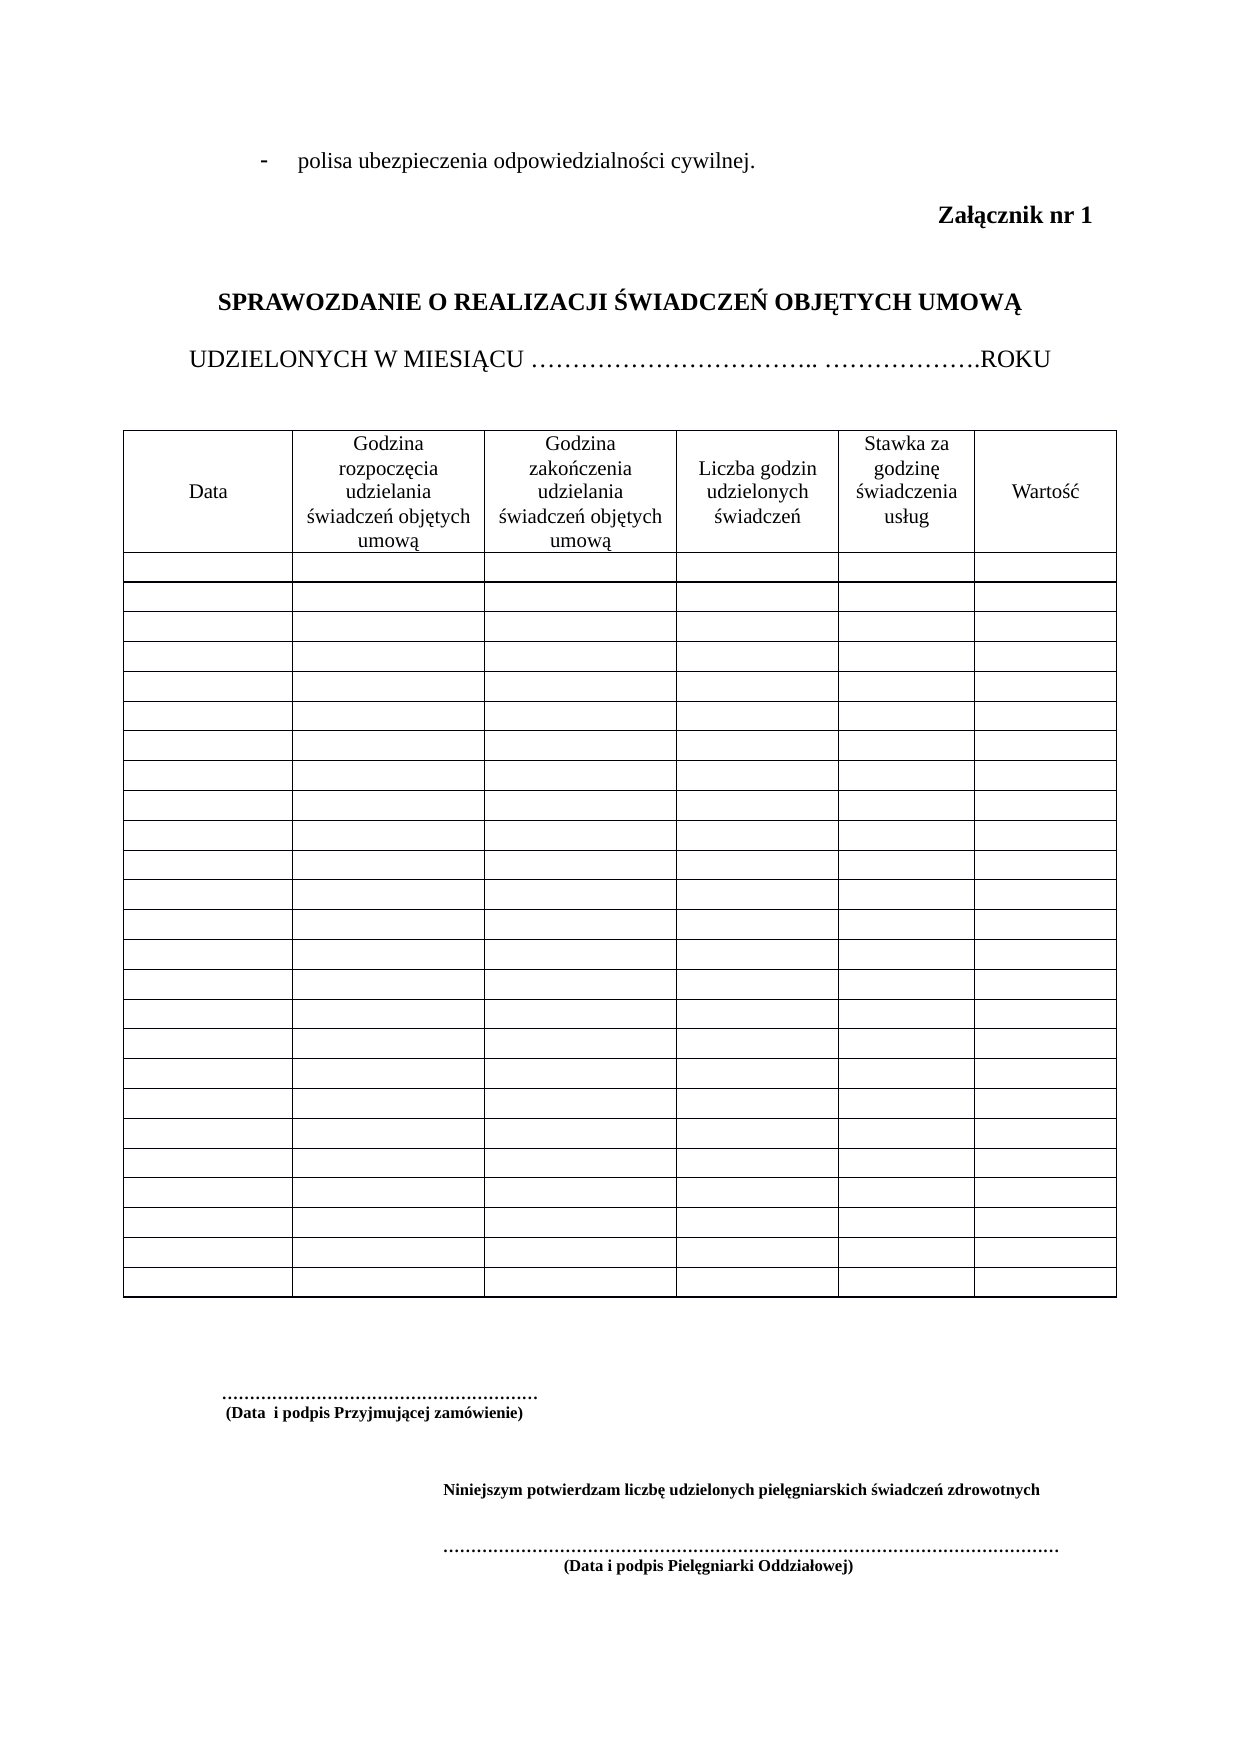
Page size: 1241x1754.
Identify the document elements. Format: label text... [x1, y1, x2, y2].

table_cell [975, 940, 1116, 969]
table_header Godzina rozpoczęcia udzielania świadczeń objętych umową [293, 431, 484, 552]
table_cell [839, 583, 974, 611]
table_cell [293, 612, 484, 641]
table_cell [485, 1119, 676, 1147]
table_cell [124, 1119, 292, 1147]
table_cell [485, 1000, 676, 1028]
table_cell [485, 1089, 676, 1118]
table_cell [293, 910, 484, 939]
table_cell [975, 731, 1116, 760]
table_cell [293, 1059, 484, 1088]
table_cell [124, 1059, 292, 1088]
table_cell [485, 970, 676, 998]
table_cell [485, 702, 676, 730]
table_cell [485, 1268, 676, 1296]
table_cell [485, 791, 676, 820]
table_cell [124, 970, 292, 998]
table_cell [293, 1268, 484, 1296]
table_cell [839, 1089, 974, 1118]
table_cell [677, 1238, 838, 1267]
table_cell [485, 910, 676, 939]
table_cell [485, 1238, 676, 1267]
table_cell [839, 1268, 974, 1296]
table_cell [839, 642, 974, 671]
table_cell [839, 821, 974, 849]
table_cell [975, 821, 1116, 849]
table_cell [485, 821, 676, 849]
table_cell [124, 553, 292, 581]
table_cell [677, 1208, 838, 1237]
table_cell [293, 1208, 484, 1237]
table_cell [975, 1149, 1116, 1177]
table_cell [124, 583, 292, 611]
table_cell [124, 821, 292, 849]
table_cell [677, 880, 838, 909]
table_cell [677, 851, 838, 879]
table_cell [485, 612, 676, 641]
table_cell [677, 761, 838, 790]
table_cell [975, 672, 1116, 701]
table_cell [677, 553, 838, 581]
table_cell [124, 612, 292, 641]
table_cell [975, 642, 1116, 671]
table_cell [975, 1059, 1116, 1088]
table_cell [293, 1178, 484, 1207]
table_cell [975, 1208, 1116, 1237]
table_cell [677, 1149, 838, 1177]
table_cell [677, 672, 838, 701]
table_cell [839, 970, 974, 998]
table_cell [839, 1208, 974, 1237]
table_cell [975, 1029, 1116, 1058]
table_cell [839, 731, 974, 760]
text ………………………………………………………………………………………………… [369, 1537, 1093, 1556]
table_cell [293, 761, 484, 790]
table_cell [839, 1000, 974, 1028]
text Załącznik nr 1 [148, 200, 1093, 229]
text (Data i podpis Przyjmującej zamówienie) [148, 1403, 1093, 1422]
table_cell [975, 910, 1116, 939]
table_cell [975, 791, 1116, 820]
text ………………………………………………… [148, 1384, 1093, 1403]
table_cell [677, 702, 838, 730]
table_cell [485, 1029, 676, 1058]
table_cell [124, 1149, 292, 1177]
table_cell [677, 910, 838, 939]
table_cell [293, 672, 484, 701]
table_cell [485, 761, 676, 790]
table_cell [975, 1178, 1116, 1207]
table_cell [839, 1029, 974, 1058]
table_cell [485, 851, 676, 879]
table_cell [124, 1238, 292, 1267]
table_cell [975, 583, 1116, 611]
table_cell [293, 553, 484, 581]
table_cell [975, 702, 1116, 730]
table_cell [124, 761, 292, 790]
text SPRAWOZDANIE O REALIZACJI ŚWIADCZEŃ OBJĘTYCH UMOWĄ [148, 287, 1093, 315]
table_cell [293, 791, 484, 820]
table_cell [485, 880, 676, 909]
table_cell [839, 880, 974, 909]
table_cell [677, 731, 838, 760]
table_cell [677, 821, 838, 849]
table_cell [485, 940, 676, 969]
table_cell [839, 702, 974, 730]
table_cell [677, 1178, 838, 1207]
table_cell [485, 1059, 676, 1088]
table_cell [839, 1178, 974, 1207]
table_cell [124, 1268, 292, 1296]
table_cell [975, 1268, 1116, 1296]
table_cell [124, 880, 292, 909]
table_cell [124, 702, 292, 730]
table_cell [293, 1089, 484, 1118]
table_cell [839, 1149, 974, 1177]
table_cell [839, 851, 974, 879]
table_cell [124, 1178, 292, 1207]
table_cell [839, 761, 974, 790]
table_cell [293, 880, 484, 909]
table_cell [677, 642, 838, 671]
table_cell [677, 940, 838, 969]
table_cell [975, 761, 1116, 790]
table_cell [839, 612, 974, 641]
table_cell [124, 910, 292, 939]
table_cell [839, 910, 974, 939]
table_header Godzina zakończenia udzielania świadczeń objętych umową [485, 431, 676, 552]
table_header Stawka za godzinę świadczenia usług [839, 431, 974, 552]
table_cell [677, 1268, 838, 1296]
table_cell [677, 1059, 838, 1088]
table_cell [293, 1000, 484, 1028]
table_cell [485, 1178, 676, 1207]
table_cell [975, 970, 1116, 998]
table_cell [293, 731, 484, 760]
list polisa ubezpieczenia odpowiedzialności cywilnej. [260, 148, 1093, 174]
table_cell [485, 553, 676, 581]
table_cell [124, 791, 292, 820]
table_cell [839, 1119, 974, 1147]
table_cell [293, 1149, 484, 1177]
table_cell [677, 583, 838, 611]
table_cell [293, 970, 484, 998]
table_header Data [124, 431, 292, 552]
table_cell [485, 1149, 676, 1177]
table_cell [124, 1208, 292, 1237]
table_cell [293, 1119, 484, 1147]
table_cell [293, 851, 484, 879]
table_cell [975, 1119, 1116, 1147]
table_cell [975, 851, 1116, 879]
table_header Wartość [975, 431, 1116, 552]
table_cell [839, 672, 974, 701]
table_cell [677, 1000, 838, 1028]
table_cell [293, 1029, 484, 1058]
table_cell [975, 880, 1116, 909]
table_cell [124, 1000, 292, 1028]
text (Data i podpis Pielęgniarki Oddziałowej) [369, 1556, 1093, 1575]
table_cell [124, 940, 292, 969]
table_cell [839, 1059, 974, 1088]
table_cell [124, 642, 292, 671]
table_cell [975, 1000, 1116, 1028]
table_cell [677, 612, 838, 641]
table_cell [975, 553, 1116, 581]
table_cell [485, 583, 676, 611]
text Niniejszym potwierdzam liczbę udzielonych pielęgniarskich świadczeń zdrowotnych [443, 1479, 1093, 1499]
table_cell [975, 1238, 1116, 1267]
table_cell [293, 583, 484, 611]
table_cell [293, 642, 484, 671]
table_cell [293, 702, 484, 730]
table_cell [975, 612, 1116, 641]
table_cell [839, 553, 974, 581]
table_cell [839, 940, 974, 969]
table_cell [485, 642, 676, 671]
table_cell [124, 672, 292, 701]
table_cell [975, 1089, 1116, 1118]
table_cell [677, 1119, 838, 1147]
table_cell [124, 1029, 292, 1058]
text UDZIELONYCH W MIESIĄCU …………………………….. ……………….ROKU [148, 344, 1093, 373]
table_cell [124, 731, 292, 760]
table_cell [293, 821, 484, 849]
table_cell [677, 970, 838, 998]
table_cell [485, 1208, 676, 1237]
table_cell [485, 731, 676, 760]
table_cell [124, 851, 292, 879]
table_cell [677, 1089, 838, 1118]
table_header Liczba godzin udzielonych świadczeń [677, 431, 838, 552]
table_cell [124, 1089, 292, 1118]
table_cell [839, 1238, 974, 1267]
table_cell [839, 791, 974, 820]
table_cell [485, 672, 676, 701]
table_cell [293, 940, 484, 969]
table_cell [293, 1238, 484, 1267]
table_cell [677, 791, 838, 820]
table_cell [677, 1029, 838, 1058]
